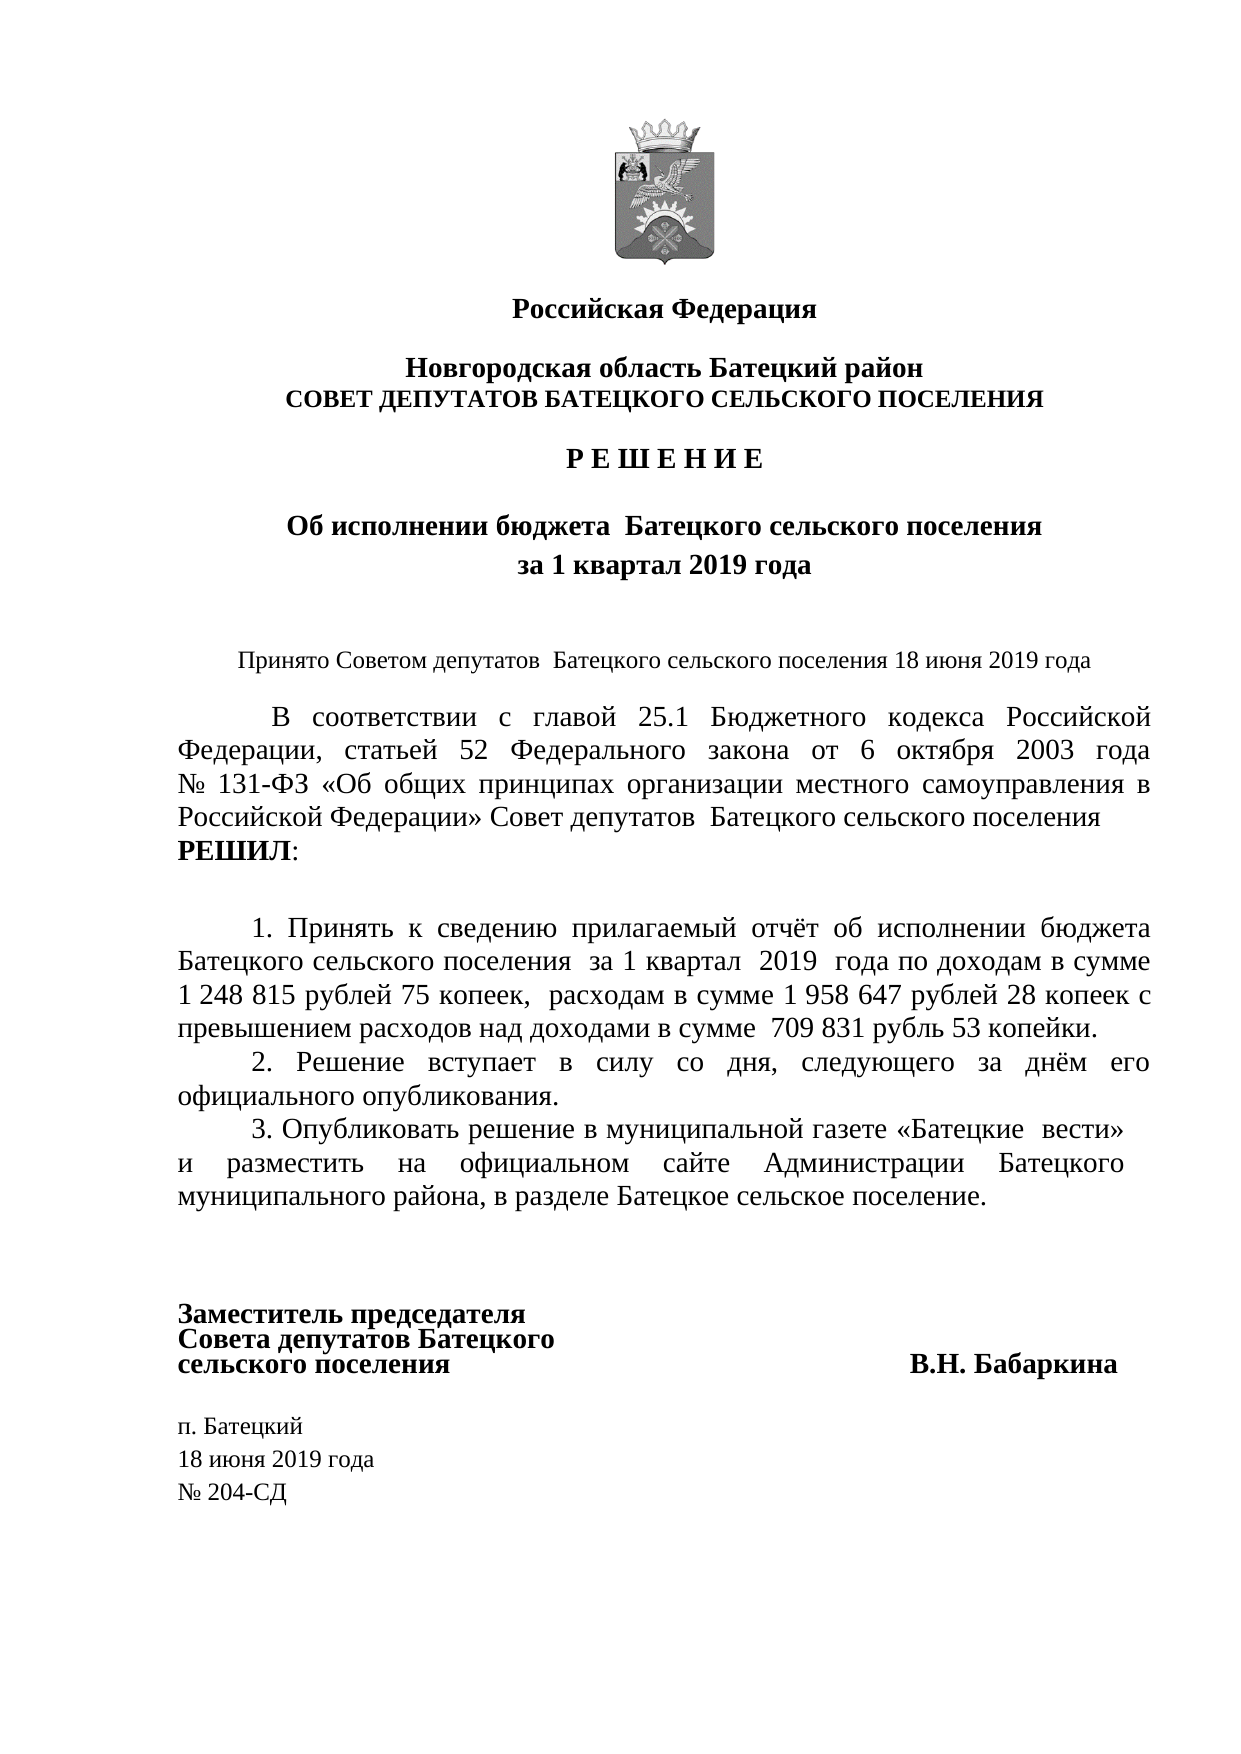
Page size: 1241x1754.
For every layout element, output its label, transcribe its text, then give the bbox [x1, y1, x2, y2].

text СОВЕТ ДЕПУТАТОВ Батецкого сельского поселения [177, 384, 1152, 412]
text Заместитель председателя [177, 1303, 1152, 1328]
picture [614, 118, 715, 265]
text Об исполнении бюджета Батецкого сельского поселения [177, 508, 1152, 542]
text РЕШИЛ: [177, 833, 1152, 866]
text сельского поселения В.Н. Бабаркина [177, 1353, 1152, 1378]
text п. Батецкий [177, 1411, 1152, 1440]
text 1. Принять к сведению прилагаемый отчёт об исполнении бюджета Батецкого сельского поселения за 1 квартал 2019 года по доходам в сумме 1 248 815 рублей 75 копеек, расходам в сумме 1 958 647 рублей 28 копеек с превышением расходов над доходами в сумме 709 831 рубль 53 копейки. [177, 910, 1152, 1044]
text Совета депутатов Батецкого [177, 1328, 1152, 1353]
text за 1 квартал 2019 года [177, 547, 1152, 580]
text В соответствии с главой 25.1 Бюджетного кодекса Российской Федерации, статьей 52 Федерального закона от 6 октября 2003 года № 131-ФЗ «Об общих принципах организации местного самоуправления в Российской Федерации» Совет депутатов Батецкого сельского поселения [177, 699, 1152, 833]
text 18 июня 2019 года [177, 1444, 1152, 1473]
text Российская Федерация [177, 291, 1152, 324]
text 2. Решение вступает в силу со дня, следующего за днём его официального опубликования. [177, 1044, 1152, 1111]
text Новгородская область Батецкий район [177, 350, 1152, 384]
text 3. Опубликовать решение в муниципальной газете «Батецкие вести» и разместить на официальном сайте Администрации Батецкого муниципального района, в разделе Батецкое сельское поселение. [177, 1111, 1125, 1212]
text Р Е Ш Е Н И Е [177, 441, 1152, 475]
text Принято Советом депутатов Батецкого сельского поселения 18 июня 2019 года [177, 645, 1152, 673]
text № 204-СД [177, 1477, 1152, 1506]
